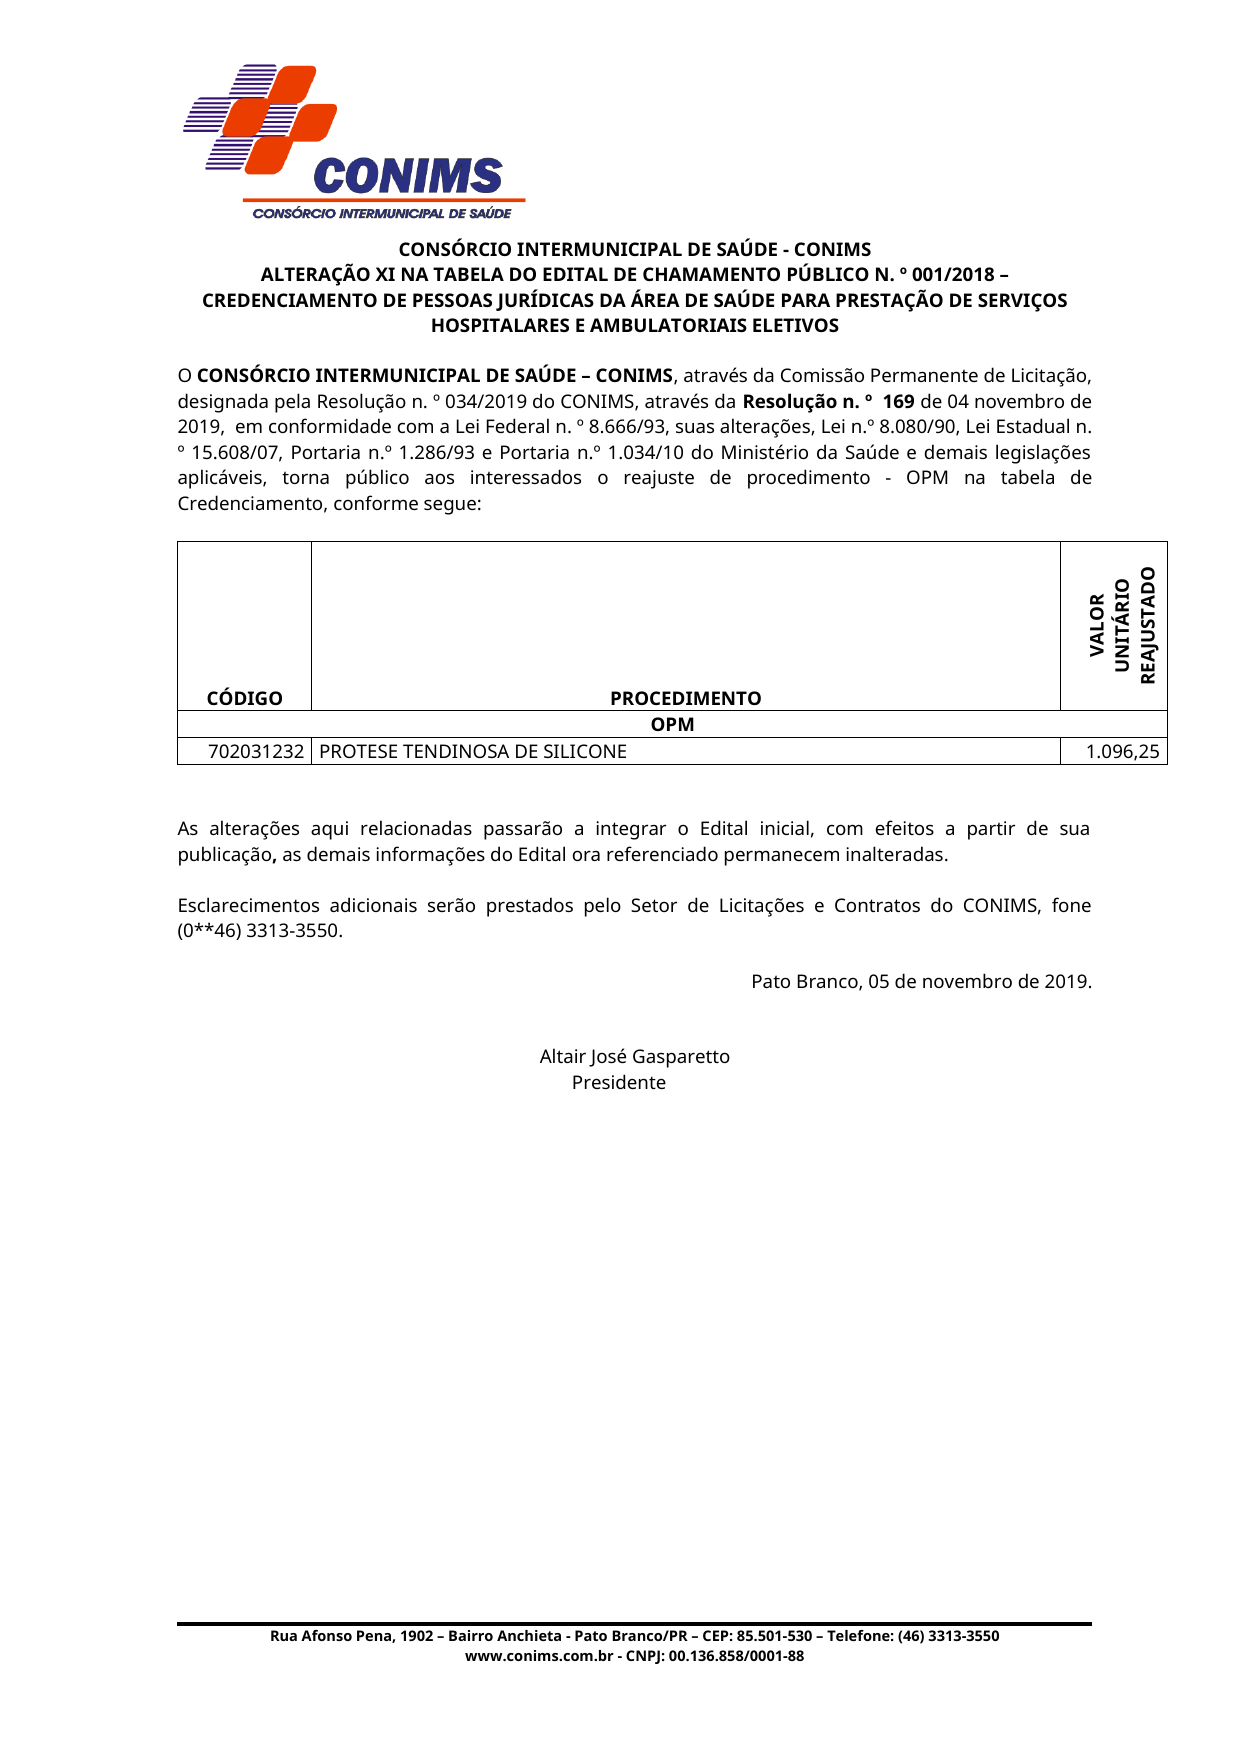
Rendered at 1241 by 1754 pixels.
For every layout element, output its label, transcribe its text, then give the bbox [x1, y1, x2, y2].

table_cell PROTESE TENDINOSA DE SILICONE [312, 738, 1060, 763]
title CONSÓRCIO INTERMUNICIPAL DE SAÚDE - CONIMS [177, 236, 1092, 262]
table_header VALOR UNITÁRIO REAJUSTADO [1061, 542, 1167, 710]
table_header CÓDIGO [178, 542, 311, 710]
title ALTERAÇÃO XI NA TABELA DO EDITAL DE CHAMAMENTO PÚBLICO N. º 001/2018 – CREDENCIAMENTO DE PESSOAS JURÍDICAS DA ÁREA DE SAÚDE PARA PRESTAÇÃO DE SERVIÇOS HOSPITALARES E AMBULATORIAIS ELETIVOS [177, 262, 1092, 338]
text As alterações aqui relacionadas passarão a integrar o Edital inicial, com efeitos a partir de sua publicação, as demais informações do Edital ora referenciado permanecem inalteradas. [177, 816, 1092, 867]
text Altair José Gasparetto [177, 1044, 1092, 1069]
table_cell OPM [178, 711, 1167, 737]
text O CONSÓRCIO INTERMUNICIPAL DE SAÚDE – CONIMS, através da Comissão Permanente de Licitação, designada pela Resolução n. º 034/2019 do CONIMS, através da Resolução n. º 169 de 04 novembro de 2019, em conformidade com a Lei Federal n. º 8.666/93, suas alterações, Lei n.º 8.080/90, Lei Estadual n. º 15.608/07, Portaria n.º 1.286/93 e Portaria n.º 1.034/10 do Ministério da Saúde e demais legislações aplicáveis, torna público aos interessados o reajuste de procedimento - OPM na tabela de Credenciamento, conforme segue: [177, 362, 1092, 516]
text Presidente [552, 1069, 1092, 1095]
table_cell 1.096,25 [1061, 738, 1167, 763]
table_header PROCEDIMENTO [312, 542, 1060, 710]
picture [177, 59, 529, 221]
table_cell 702031232 [178, 738, 311, 763]
text Esclarecimentos adicionais serão prestados pelo Setor de Licitações e Contratos do CONIMS, fone (0**46) 3313-3550. [177, 892, 1092, 943]
text Pato Branco, 05 de novembro de 2019. [177, 969, 1092, 994]
